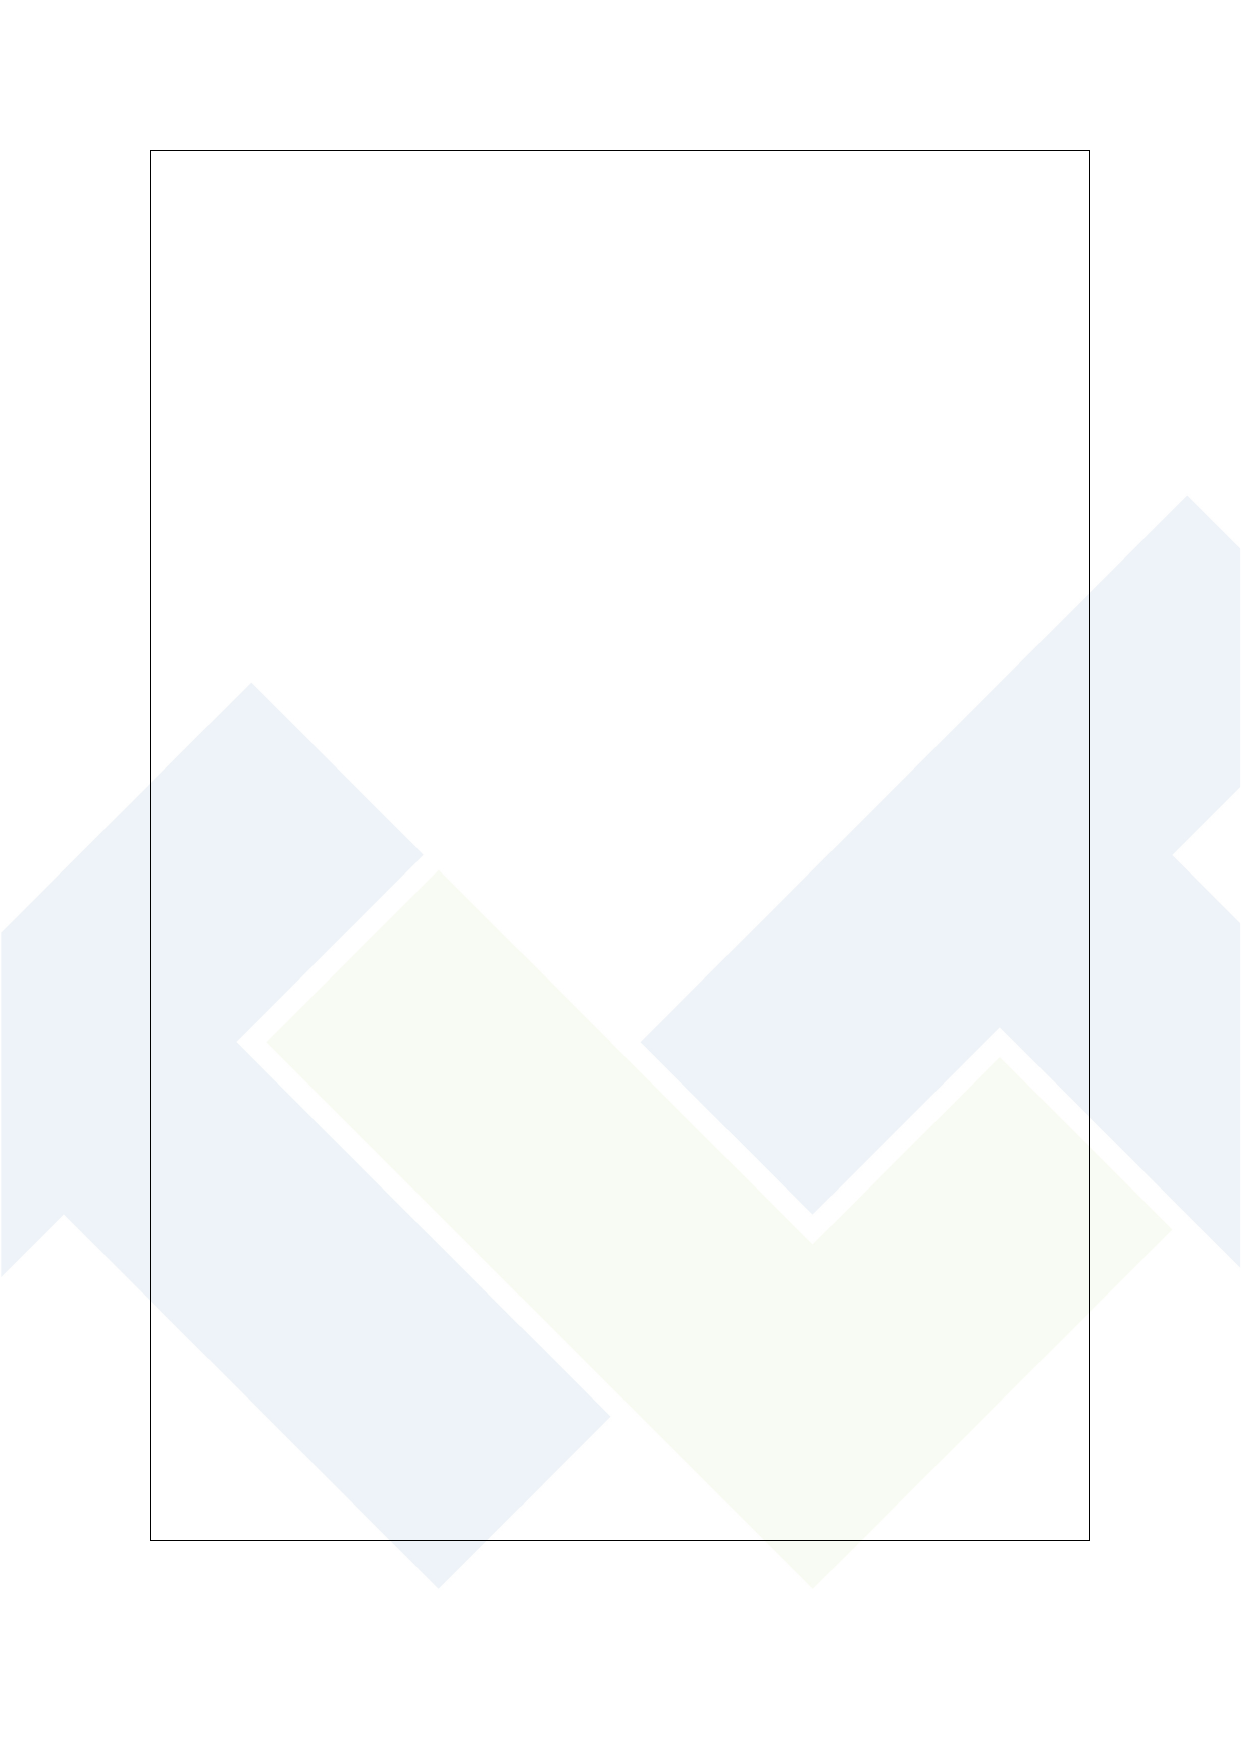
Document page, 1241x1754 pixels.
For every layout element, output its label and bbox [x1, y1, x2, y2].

table_cell [151, 151, 1089, 1539]
picture [1, 453, 1241, 1612]
